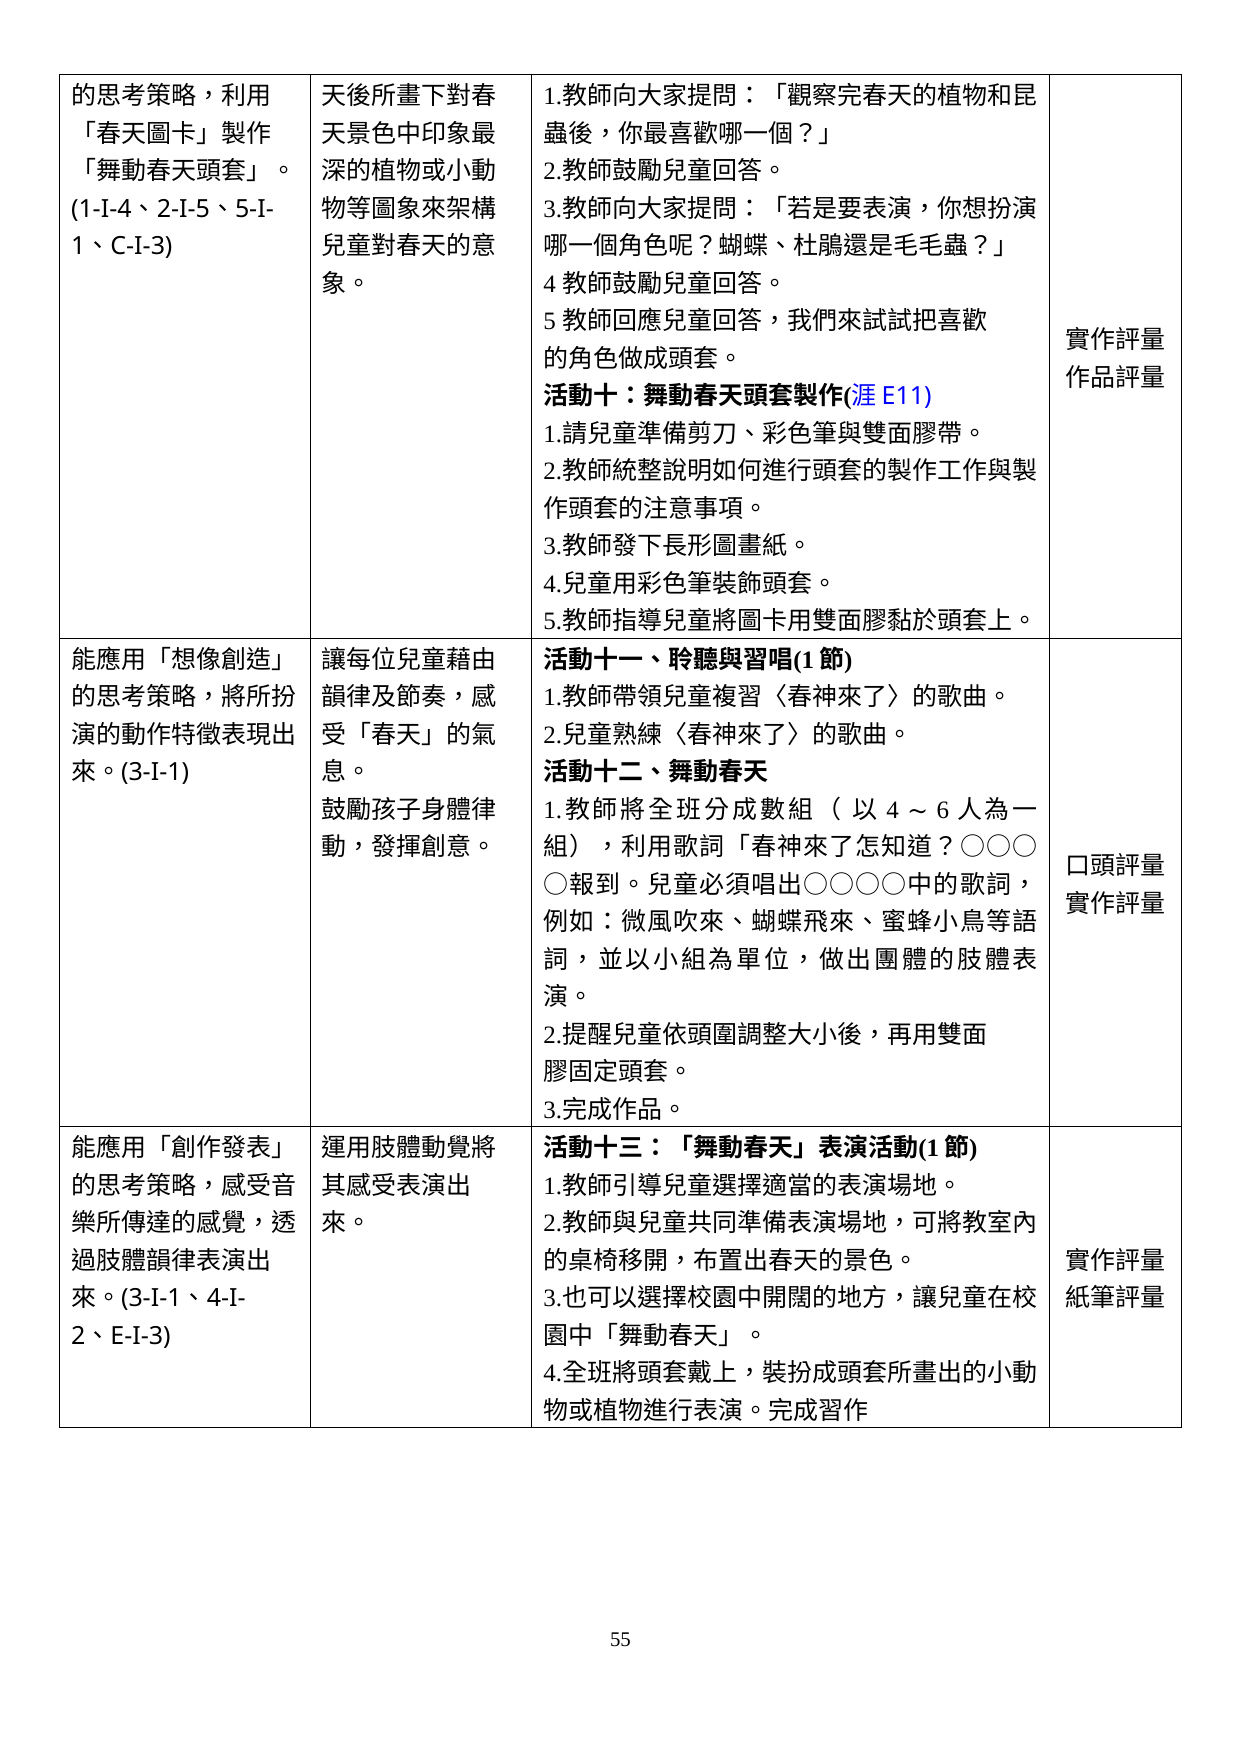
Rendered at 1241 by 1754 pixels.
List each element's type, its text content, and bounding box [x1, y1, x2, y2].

table_cell 活動十三：「舞動春天」表演活動(1節) 1.教師引導兒童選擇適當的表演場地。 2.教師與兒童共同準備表演場地，可將教室內的桌椅移開，布置出春天的景色。 3.也可以選擇校園中開闊的地方，讓兒童在校園中「舞動春天」。 4.全班將頭套戴上，裝扮成頭套所畫出的小動物或植物進行表演。完成習作 [532, 1127, 1049, 1427]
table_cell 運用肢體動覺將其感受表演出來。 [311, 1127, 531, 1427]
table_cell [532, 75, 1049, 638]
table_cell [311, 75, 531, 638]
table_cell 口頭評量 實作評量 作品評量 [1050, 75, 1181, 638]
table_cell 實作評量紙筆評量 [1050, 1127, 1181, 1427]
table_cell 活動十一、聆聽與習唱(1節) 1.教師帶領兒童複習〈春神來了〉的歌曲。 2.兒童熟練〈春神來了〉的歌曲。 活動十二、舞動春天 1.教師將全班分成數組（ 以4 ∼ 6人為一組），利用歌詞「春神來了怎知道？○○○○報到。兒童必須唱出○○○○中的歌詞，例如：微風吹來、蝴蝶飛來、蜜蜂小鳥等語詞，並以小組為單位，做出團體的肢體表演。 2.提醒兒童依頭圍調整大小後，再用雙面 膠固定頭套。 3.完成作品。 [532, 639, 1049, 1126]
table_cell 能應用「創作發表」的思考策略，感受音樂所傳達的感覺，透過肢體韻律表演出來。(3-I-1、4-I-2、E-I-3) [60, 1127, 310, 1427]
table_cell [60, 75, 310, 638]
table_cell 口頭評量 實作評量 [1050, 639, 1181, 1126]
table_cell 讓每位兒童藉由韻律及節奏，感受「春天」的氣息。 鼓勵孩子身體律動，發揮創意。 [311, 639, 531, 1126]
table_cell 能應用「想像創造」的思考策略，將所扮演的動作特徵表現出來。(3-I-1) [60, 639, 310, 1126]
